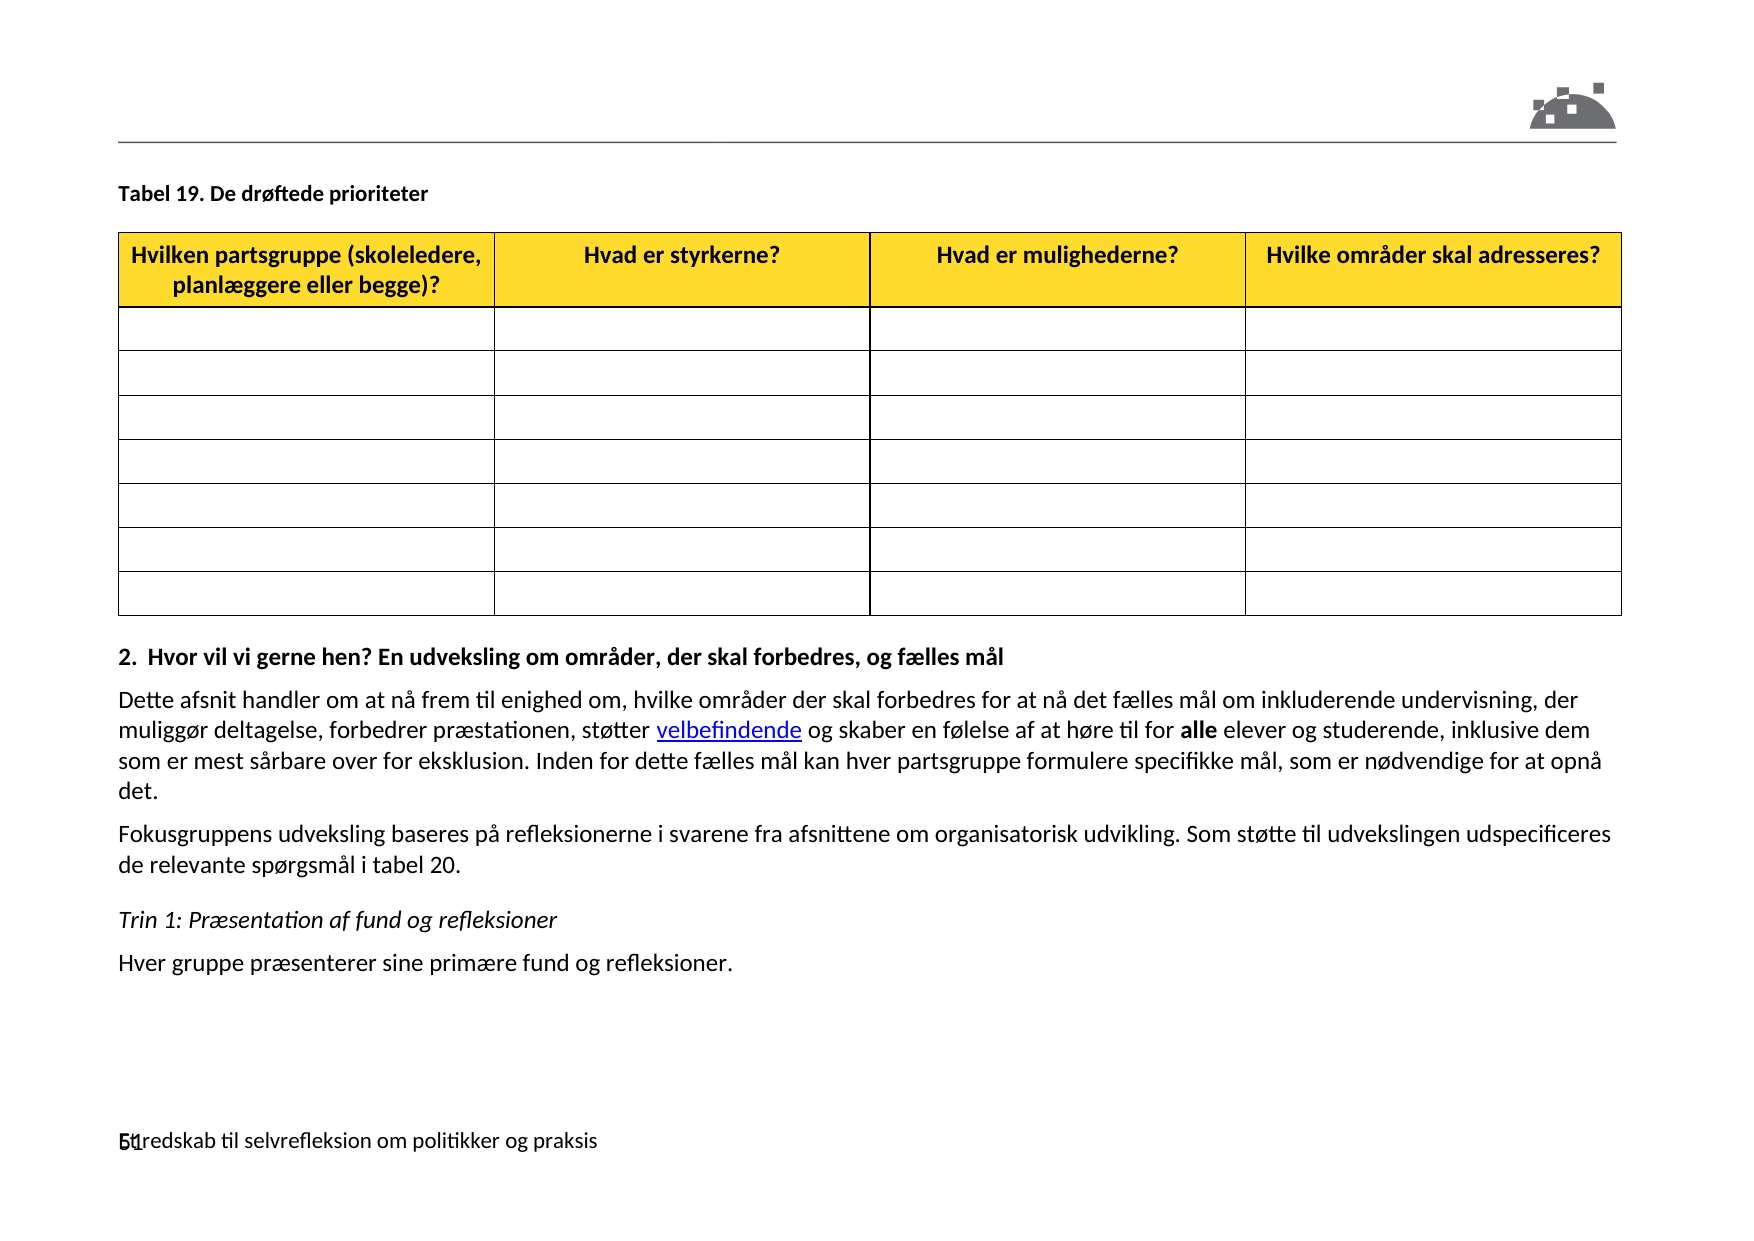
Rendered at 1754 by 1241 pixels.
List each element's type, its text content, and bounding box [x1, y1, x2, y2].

table_cell [495, 484, 869, 527]
table_cell [495, 351, 869, 394]
text Tabel 19. De drøftede prioriteter [118, 179, 1621, 207]
table_cell [871, 396, 1245, 438]
table_cell [1246, 396, 1621, 438]
table_cell [1246, 440, 1621, 483]
table_cell [871, 528, 1245, 571]
table_header Hvilken partsgruppe (skoleledere, planlæggere eller begge)? [119, 233, 494, 306]
text Fokusgruppens udveksling baseres på refleksionerne i svarene fra afsnittene om organisatorisk udvikling. Som støtte til udvekslingen udspecificeres de relevante spørgsmål i tabel 20. [118, 818, 1621, 879]
table_header Hvad er mulighederne? [871, 233, 1245, 306]
table_cell [1246, 484, 1621, 527]
table_cell [119, 484, 494, 527]
table_cell [871, 572, 1245, 615]
subtitle Trin 1: Præsentation af fund og refleksioner [118, 904, 1621, 935]
table_cell [871, 484, 1245, 527]
table_cell [119, 308, 494, 350]
table_cell [871, 440, 1245, 483]
table_cell [119, 396, 494, 438]
table_cell [495, 396, 869, 438]
table_cell [1246, 308, 1621, 350]
table_cell [119, 572, 494, 615]
table_cell [119, 440, 494, 483]
picture [118, 73, 1622, 150]
table_cell [1246, 351, 1621, 394]
table_cell [495, 308, 869, 350]
table_cell [1246, 528, 1621, 571]
table_cell [495, 528, 869, 571]
table_cell [495, 440, 869, 483]
table_cell [119, 351, 494, 394]
table_cell [871, 351, 1245, 394]
table_cell [1246, 572, 1621, 615]
table_cell [495, 572, 869, 615]
table_header Hvad er styrkerne? [495, 233, 869, 306]
table_header Hvilke områder skal adresseres? [1246, 233, 1621, 306]
subtitle Hvor vil vi gerne hen? En udveksling om områder, der skal forbedres, og fælles mål [118, 641, 1621, 671]
table_cell [119, 528, 494, 571]
table_cell [871, 308, 1245, 350]
text Hver gruppe præsenterer sine primære fund og refleksioner. [118, 947, 1621, 978]
text Dette afsnit handler om at nå frem til enighed om, hvilke områder der skal forbedres for at nå det fælles mål om inkluderende undervisning, der muliggør deltagelse, forbedrer præstationen, støtter velbefindende og skaber en følelse af at høre til for alle elever og studerende, inklusive dem som er mest sårbare over for eksklusion. Inden for dette fælles mål kan hver partsgruppe formulere specifikke mål, som er nødvendige for at opnå det. [118, 684, 1621, 806]
